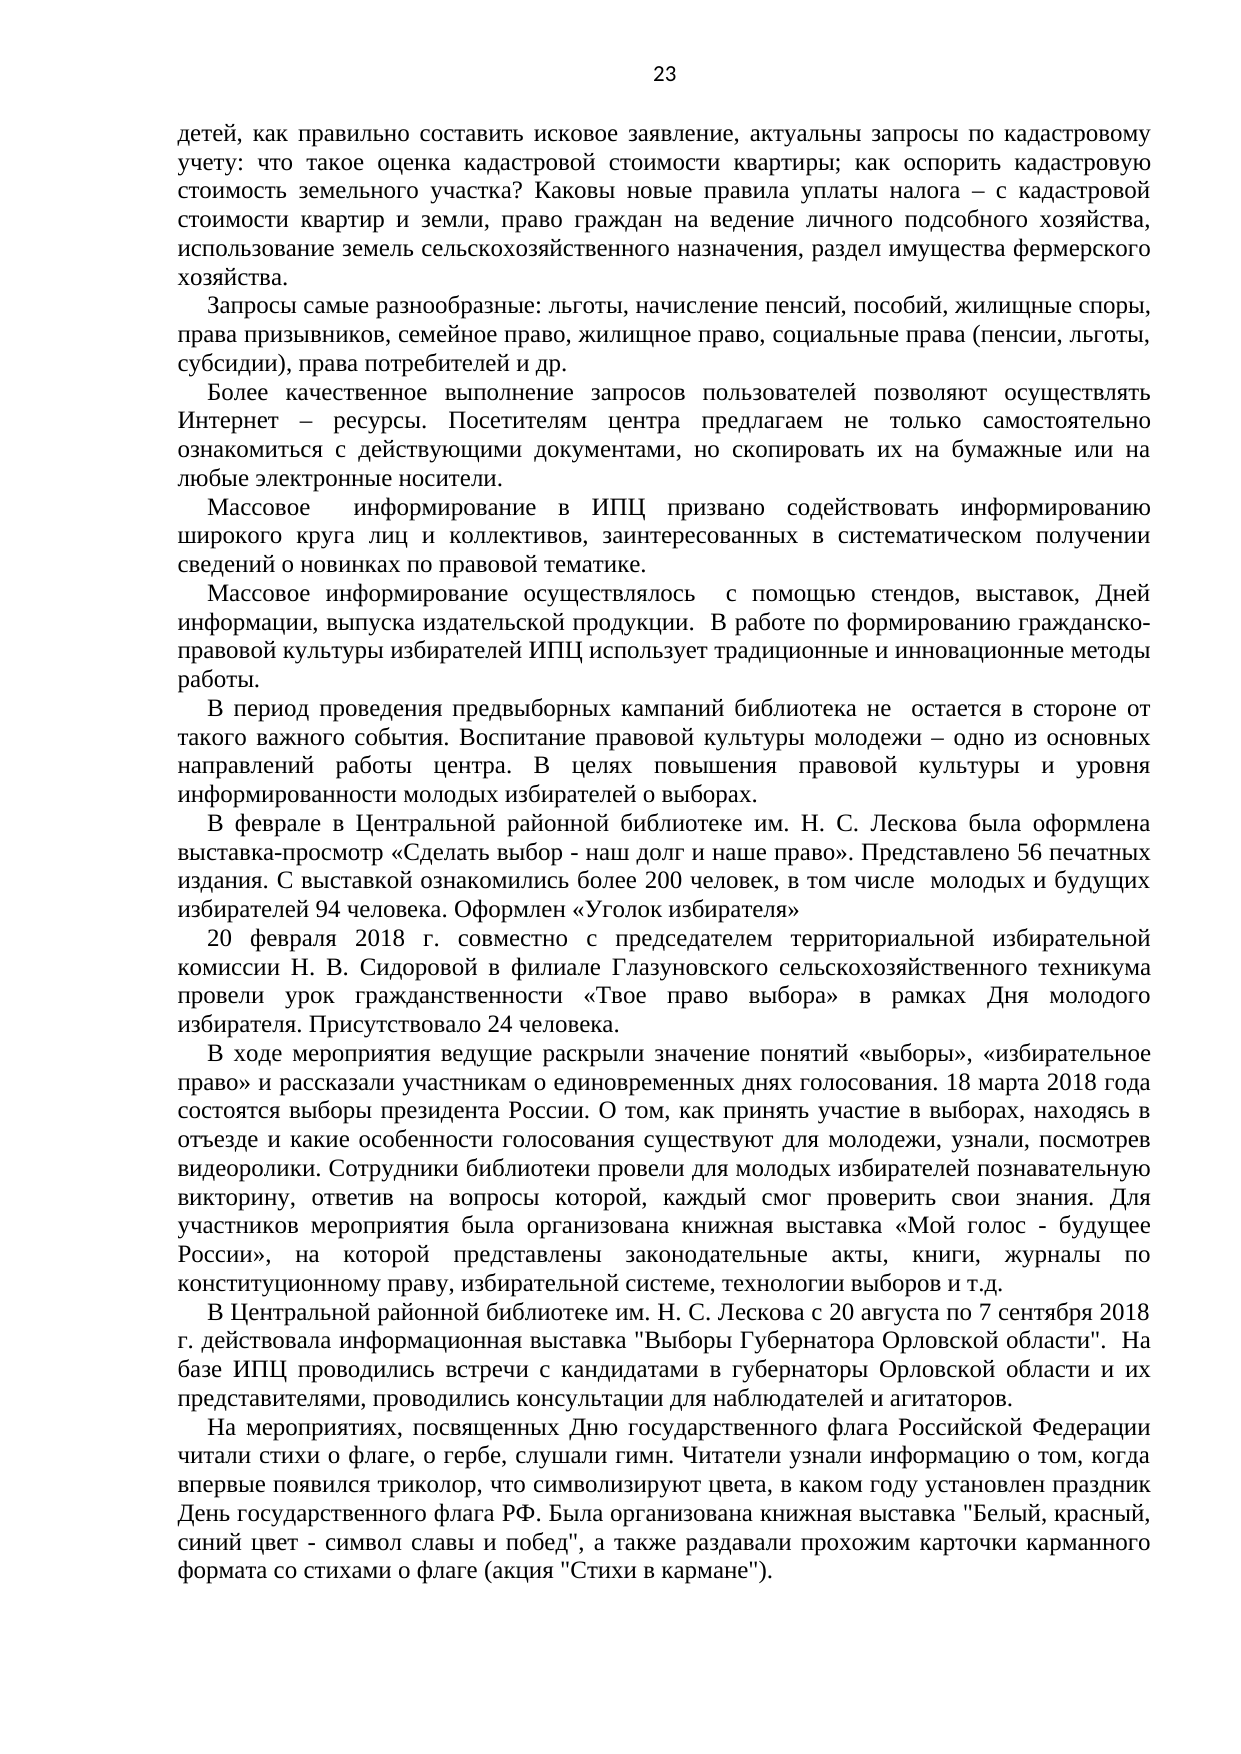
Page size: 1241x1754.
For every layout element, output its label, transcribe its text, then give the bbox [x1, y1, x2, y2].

text Более качественное выполнение запросов пользователей позволяют осуществлять Интернет – ресурсы. Посетителям центра предлагаем не только самостоятельно ознакомиться с действующими документами, но скопировать их на бумажные или на любые электронные носители. [177, 377, 1152, 492]
text На мероприятиях, посвященных Дню государственного флага Российской Федерации читали стихи о флаге, о гербе, слушали гимн. Читатели узнали информацию о том, когда впервые появился триколор, что символизируют цвета, в каком году установлен праздник День государственного флага РФ. Была организована книжная выставка "Белый, красный, синий цвет - символ славы и побед", а также раздавали прохожим карточки карманного формата со стихами о флаге (акция "Стихи в кармане"). [177, 1412, 1152, 1584]
text Массовое информирование в ИПЦ призвано содействовать информированию широкого круга лиц и коллективов, заинтересованных в систематическом получении сведений о новинках по правовой тематике. [177, 492, 1152, 578]
text Запросы самые разнообразные: льготы, начисление пенсий, пособий, жилищные споры, права призывников, семейное право, жилищное право, социальные права (пенсии, льготы, субсидии), права потребителей и др. [177, 291, 1152, 377]
text В феврале в Центральной районной библиотеке им. Н. С. Лескова была оформлена выставка-просмотр «Сделать выбор - наш долг и наше право». Представлено 56 печатных издания. С выставкой ознакомились более 200 человек, в том числе молодых и будущих избирателей 94 человека. Оформлен «Уголок избирателя» [177, 808, 1152, 923]
text 20 февраля . совместно с председателем территориальной избирательной комиссии Н. В. Сидоровой в филиале Глазуновского сельскохозяйственного техникума провели урок гражданственности «Твое право выбора» в рамках Дня молодого избирателя. Присутствовало 24 человека. [177, 923, 1152, 1038]
text В период проведения предвыборных кампаний библиотека не остается в стороне от такого важного события. Воспитание правовой культуры молодежи – одно из основных направлений работы центра. В целях повышения правовой культуры и уровня информированности молодых избирателей о выборах. [177, 693, 1152, 808]
text В ходе мероприятия ведущие раскрыли значение понятий «выборы», «избирательное право» и рассказали участникам о единовременных днях голосования. 18 марта 2018 года состоятся выборы президента России. О том, как принять участие в выборах, находясь в отъезде и какие особенности голосования существуют для молодежи, узнали, посмотрев видеоролики. Сотрудники библиотеки провели для молодых избирателей познавательную викторину, ответив на вопросы которой, каждый смог проверить свои знания. Для участников мероприятия была организована книжная выставка «Мой голос - будущее России», на которой представлены законодательные акты, книги, журналы по конституционному праву, избирательной системе, технологии выборов и т.д. [177, 1038, 1152, 1297]
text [177, 118, 1152, 291]
text Массовое информирование осуществлялось с помощью стендов, выставок, Дней информации, выпуска издательской продукции. В работе по формированию гражданско-правовой культуры избирателей ИПЦ использует традиционные и инновационные методы работы. [177, 578, 1152, 693]
text В Центральной районной библиотеке им. Н. С. Лескова с 20 августа по 7 сентября . действовала информационная выставка "Выборы Губернатора Орловской области". На базе ИПЦ проводились встречи с кандидатами в губернаторы Орловской области и их представителями, проводились консультации для наблюдателей и агитаторов. [177, 1297, 1152, 1412]
